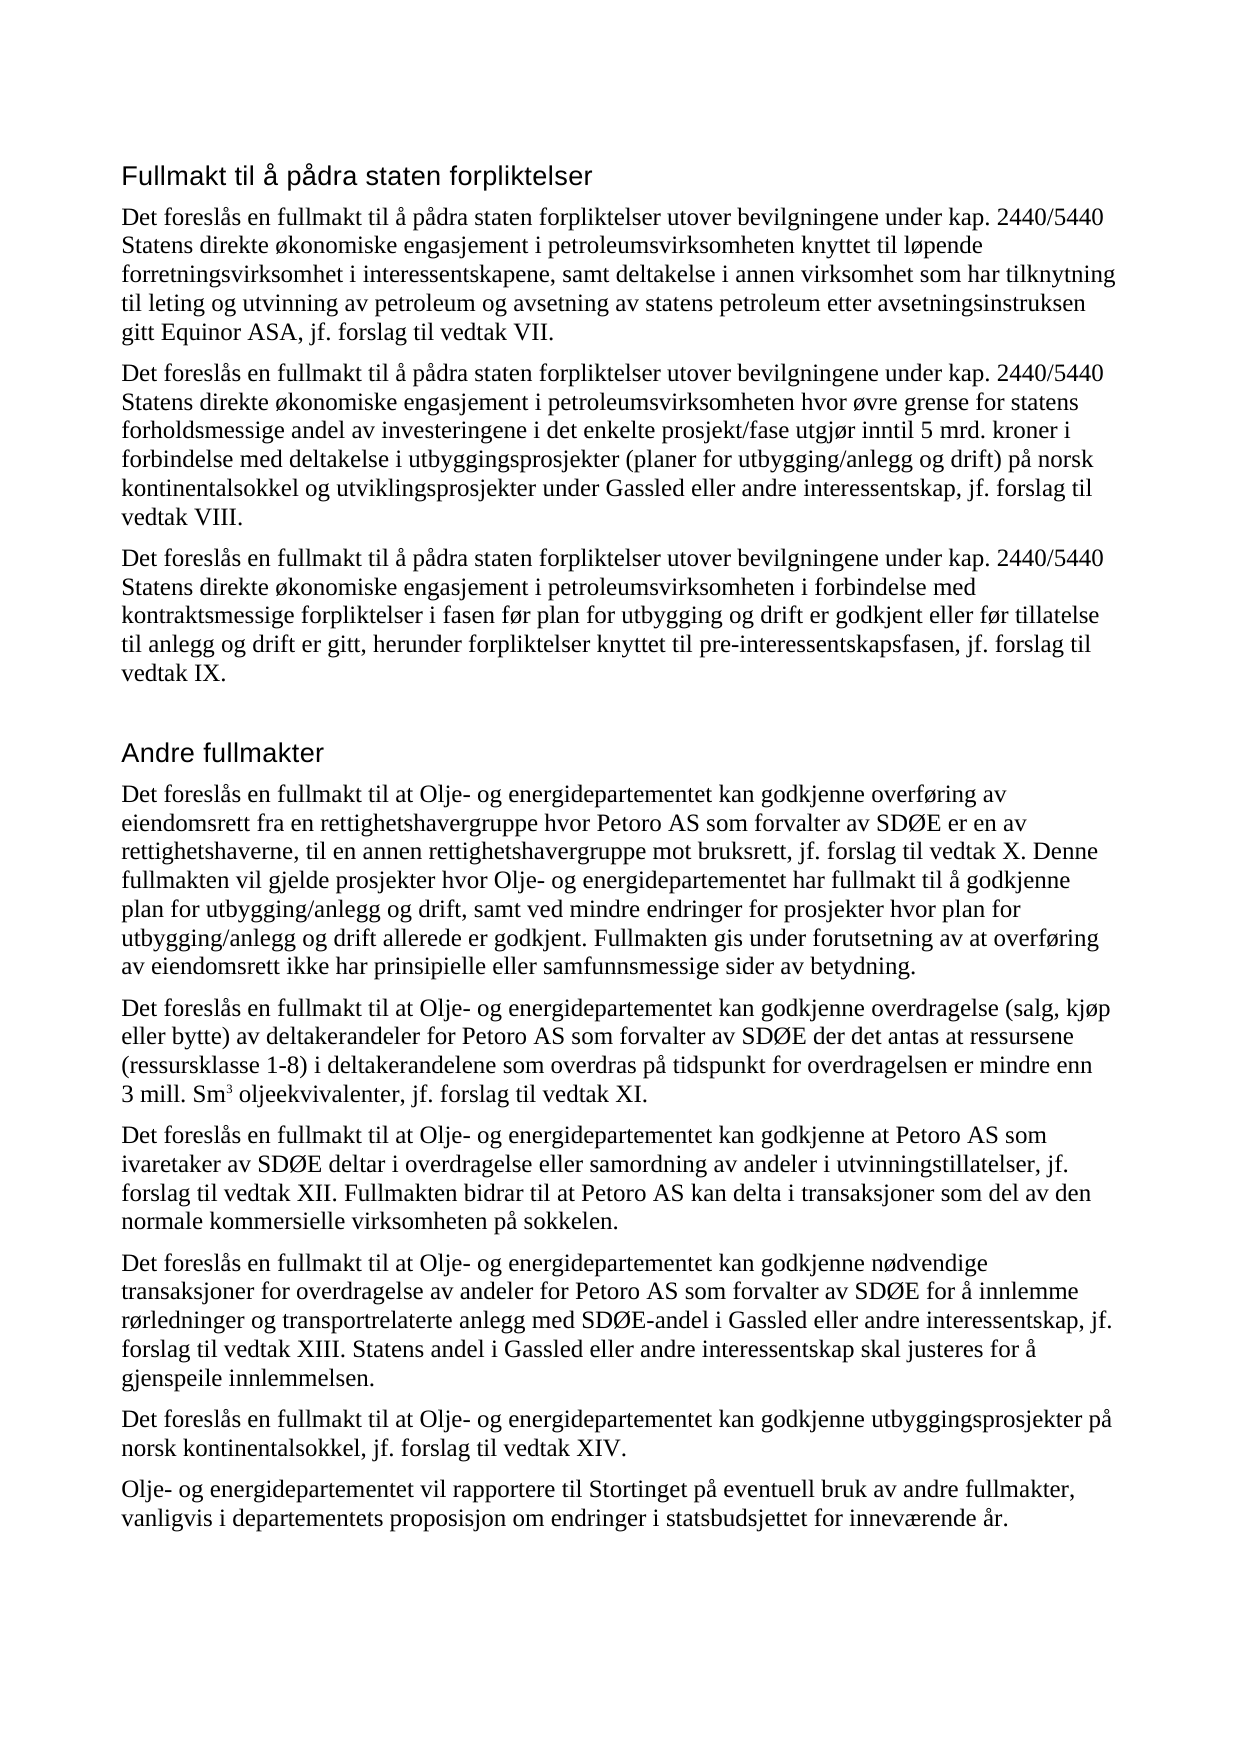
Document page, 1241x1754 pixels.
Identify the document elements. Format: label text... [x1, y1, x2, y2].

text Det foreslås en fullmakt til å pådra staten forpliktelser utover bevilgningene under kap. 2440/5440 Statens direkte økonomiske engasjement i petroleumsvirksomheten knyttet til løpende forretningsvirksomhet i interessentskapene, samt deltakelse i annen virksomhet som har tilknytning til leting og utvinning av petroleum og avsetning av statens petroleum etter avsetningsinstruksen gitt Equinor ASA, jf. forslag til vedtak VII. [121, 202, 1119, 345]
text Det foreslås en fullmakt til at Olje- og energidepartementet kan godkjenne at Petoro AS som ivaretaker av SDØE deltar i overdragelse eller samordning av andeler i utvinningstillatelser, jf. forslag til vedtak XII. Fullmakten bidrar til at Petoro AS kan delta i transaksjoner som del av den normale kommersielle virksomheten på sokkelen. [121, 1120, 1119, 1235]
text Det foreslås en fullmakt til at Olje- og energidepartementet kan godkjenne nødvendige transaksjoner for overdragelse av andeler for Petoro AS som forvalter av SDØE for å innlemme rørledninger og transportrelaterte anlegg med SDØE-andel i Gassled eller andre interessentskap, jf. forslag til vedtak XIII. Statens andel i Gassled eller andre interessentskap skal justeres for å gjenspeile innlemmelsen. [121, 1248, 1119, 1391]
text Andre fullmakter [121, 737, 1119, 768]
text Det foreslås en fullmakt til å pådra staten forpliktelser utover bevilgningene under kap. 2440/5440 Statens direkte økonomiske engasjement i petroleumsvirksomheten i forbindelse med kontraktsmessige forpliktelser i fasen før plan for utbygging og drift er godkjent eller før tillatelse til anlegg og drift er gitt, herunder forpliktelser knyttet til pre-interessentskapsfasen, jf. forslag til vedtak IX. [121, 543, 1119, 687]
text Olje- og energidepartementet vil rapportere til Stortinget på eventuell bruk av andre fullmakter, vanligvis i departementets proposisjon om endringer i statsbudsjettet for inneværende år. [121, 1474, 1119, 1531]
text Det foreslås en fullmakt til at Olje- og energidepartementet kan godkjenne overføring av eiendomsrett fra en rettighetshavergruppe hvor Petoro AS som forvalter av SDØE er en av rettighetshaverne, til en annen rettighetshavergruppe mot bruksrett, jf. forslag til vedtak X. Denne fullmakten vil gjelde prosjekter hvor Olje- og energidepartementet har fullmakt til å godkjenne plan for utbygging/anlegg og drift, samt ved mindre endringer for prosjekter hvor plan for utbygging/anlegg og drift allerede er godkjent. Fullmakten gis under forutsetning av at overføring av eiendomsrett ikke har prinsipielle eller samfunnsmessige sider av betydning. [121, 779, 1119, 980]
text Det foreslås en fullmakt til at Olje- og energidepartementet kan godkjenne utbyggingsprosjekter på norsk kontinentalsokkel, jf. forslag til vedtak XIV. [121, 1404, 1119, 1461]
text Det foreslås en fullmakt til å pådra staten forpliktelser utover bevilgningene under kap. 2440/5440 Statens direkte økonomiske engasjement i petroleumsvirksomheten hvor øvre grense for statens forholdsmessige andel av investeringene i det enkelte prosjekt/fase utgjør inntil 5 mrd. kroner i forbindelse med deltakelse i utbyggingsprosjekter (planer for utbygging/anlegg og drift) på norsk kontinentalsokkel og utviklingsprosjekter under Gassled eller andre interessentskap, jf. forslag til vedtak VIII. [121, 358, 1119, 530]
text Fullmakt til å pådra staten forpliktelser [121, 159, 1119, 191]
text Det foreslås en fullmakt til at Olje- og energidepartementet kan godkjenne overdragelse (salg, kjøp eller bytte) av deltakerandeler for Petoro AS som forvalter av SDØE der det antas at ressursene (ressursklasse 1-8) i deltakerandelene som overdras på tidspunkt for overdragelsen er mindre enn 3 mill. Sm3 oljeekvivalenter, jf. forslag til vedtak XI. [121, 993, 1119, 1108]
